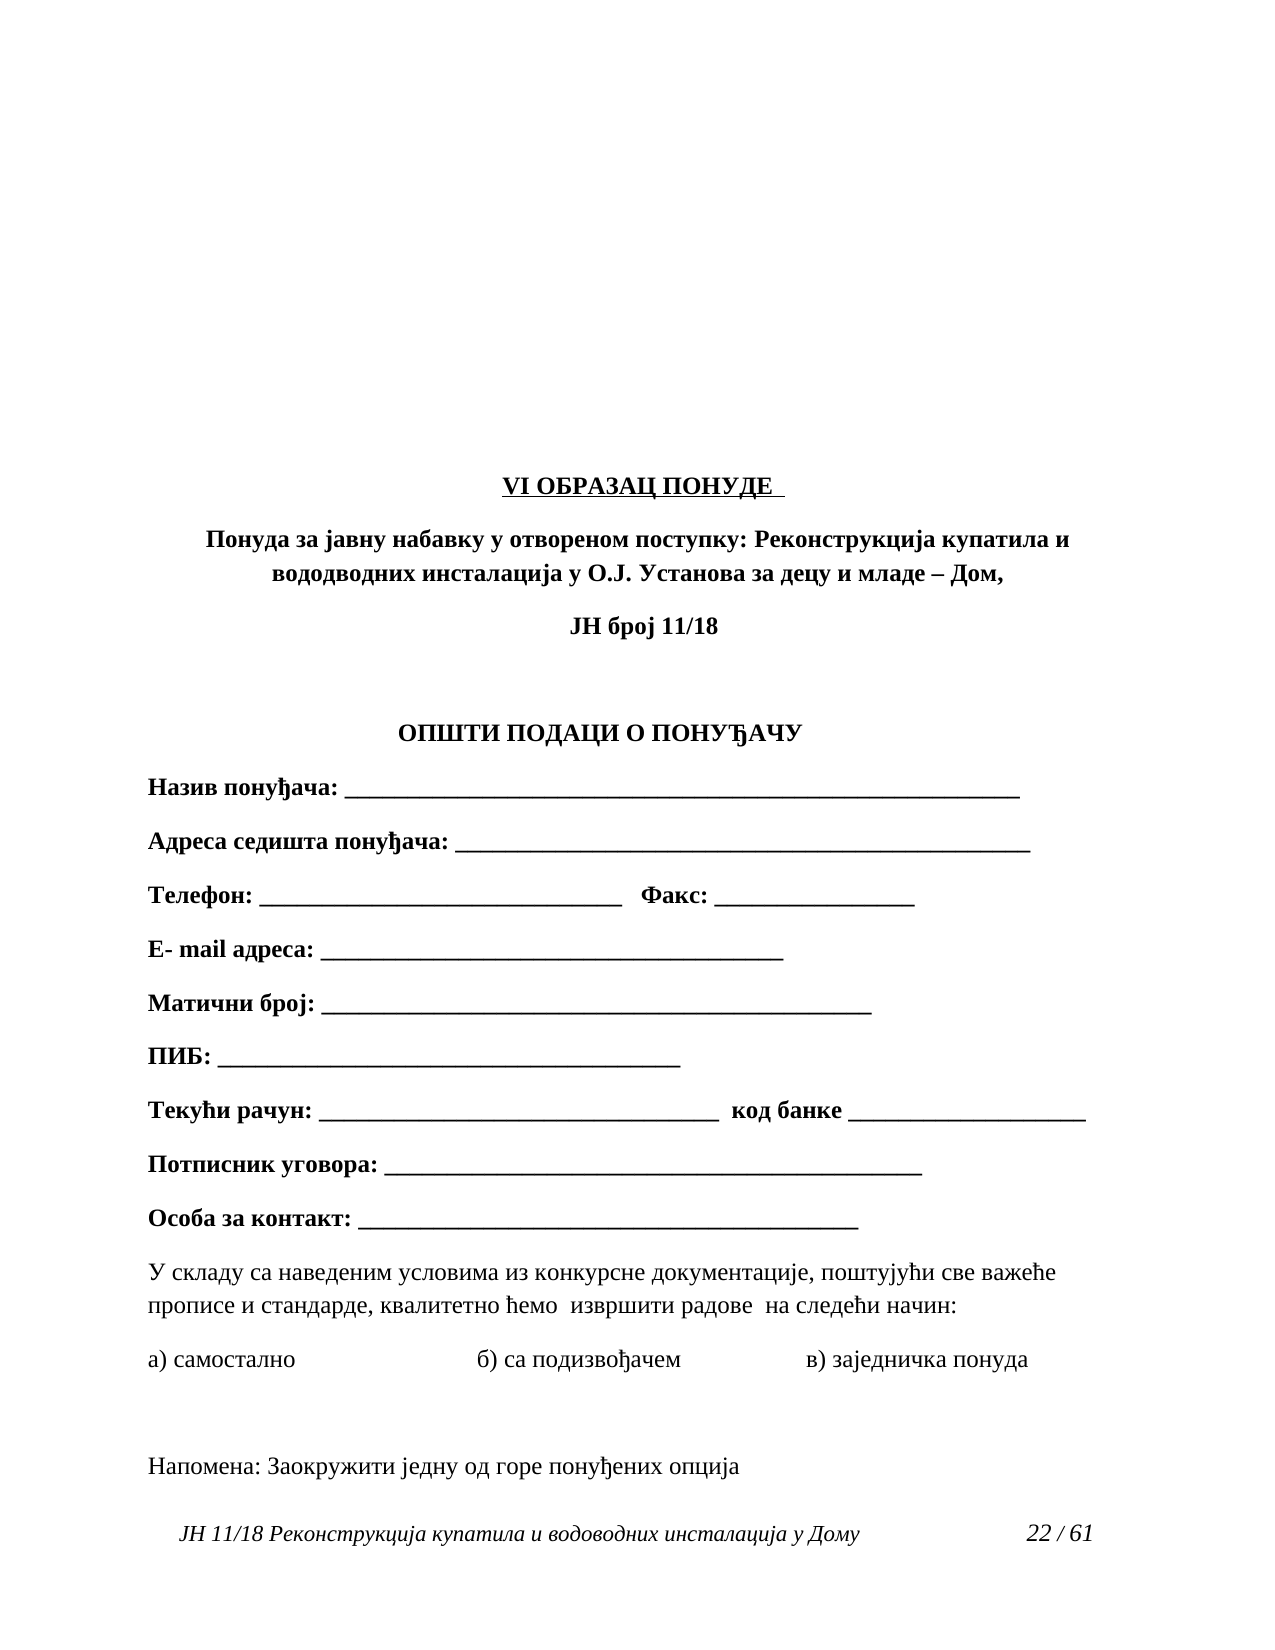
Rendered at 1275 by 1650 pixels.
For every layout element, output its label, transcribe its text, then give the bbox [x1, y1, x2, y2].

text ЈН број 11/18 [148, 611, 1127, 640]
text Потписник уговора: ___________________________________________ [148, 1149, 1127, 1178]
text Особа за контакт: ________________________________________ [148, 1203, 1127, 1232]
text ОПШТИ ПОДАЦИ О ПОНУЂАЧУ [148, 718, 1127, 747]
text VI ОБРАЗАЦ ПОНУДЕ [148, 471, 1127, 499]
text E- mail адреса: _____________________________________ [148, 934, 1127, 962]
text Напомена: Заокружити једну од горе понуђених опција [148, 1451, 1127, 1480]
text Назив понуђача: ______________________________________________________ [148, 772, 1127, 801]
text ПИБ: _____________________________________ [148, 1041, 1127, 1070]
text Адреса седишта понуђача: ______________________________________________ [148, 826, 1127, 855]
text Телефон: _____________________________ Факс: ________________ [148, 880, 1127, 909]
text Текући рачун: ________________________________ код банке ___________________ [148, 1095, 1127, 1124]
text У складу са наведеним условима из конкурсне документације, поштујући све важеће прописе и стандарде, квалитетно ћемо извршити радове на следећи начин: [148, 1257, 1127, 1319]
text Понуда за јавну набавку у отвореном поступку: Реконструкција купатила и вододводних инсталација у О.Ј. Устaнова за децу и младе – Дом, [148, 524, 1127, 586]
text Матични број: ____________________________________________ [148, 988, 1127, 1016]
text а) самостално б) са подизвођачем в) заједничка понуда [148, 1344, 1127, 1372]
